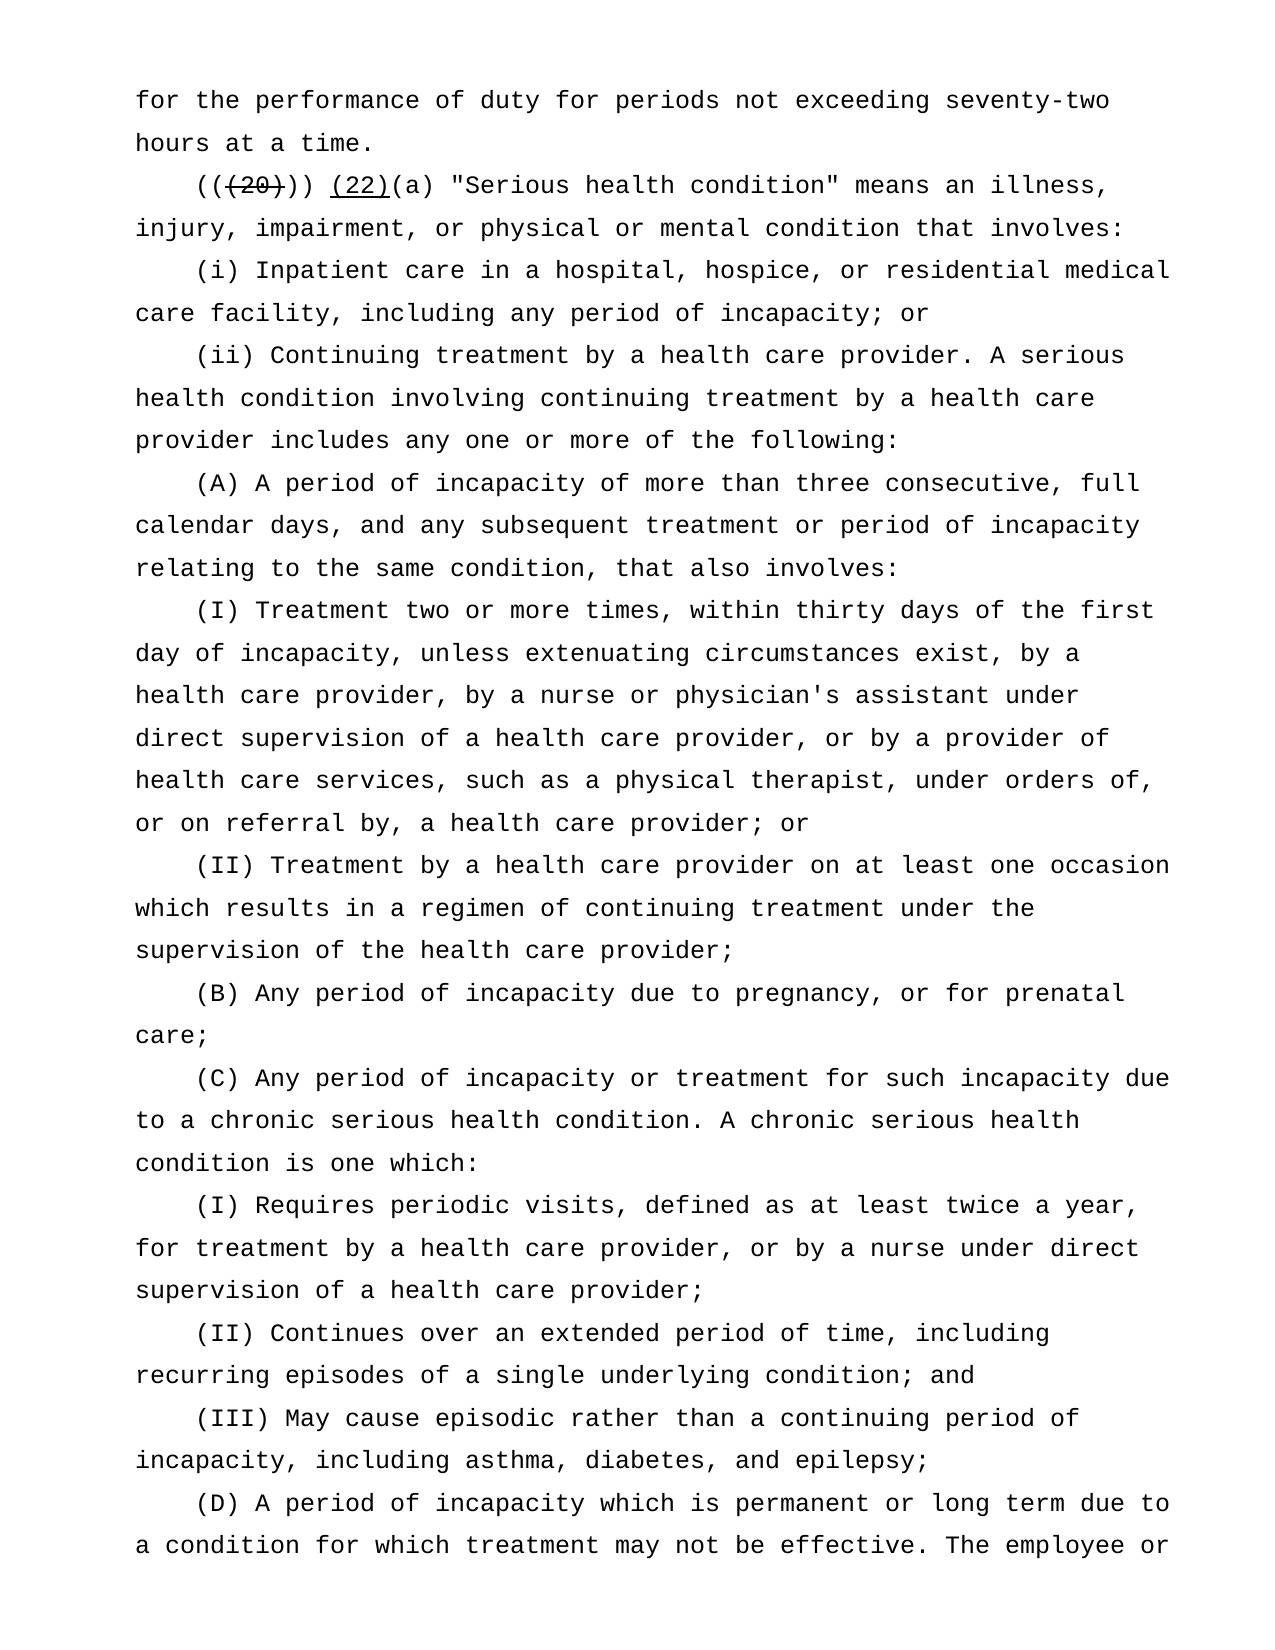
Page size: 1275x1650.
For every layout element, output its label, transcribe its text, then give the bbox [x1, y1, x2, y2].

text (((20))) (22)(a) "Serious health condition" means an illness, injury, impairment, or physical or mental condition that involves: [135, 160, 1170, 245]
text (II) Treatment by a health care provider on at least one occasion which results in a regimen of continuing treatment under the supervision of the health care provider; [135, 840, 1170, 967]
text (I) Requires periodic visits, defined as at least twice a year, for treatment by a health care provider, or by a nurse under direct supervision of a health care provider; [135, 1180, 1170, 1307]
text (C) Any period of incapacity or treatment for such incapacity due to a chronic serious health condition. A chronic serious health condition is one which: [135, 1052, 1170, 1180]
text (II) Continues over an extended period of time, including recurring episodes of a single underlying condition; and [135, 1307, 1170, 1392]
text (ii) Continuing treatment by a health care provider. A serious health condition involving continuing treatment by a health care provider includes any one or more of the following: [135, 330, 1170, 457]
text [135, 1477, 1170, 1562]
text (I) Treatment two or more times, within thirty days of the first day of incapacity, unless extenuating circumstances exist, by a health care provider, by a nurse or physician's assistant under direct supervision of a health care provider, or by a provider of health care services, such as a physical therapist, under orders of, or on referral by, a health care provider; or [135, 585, 1170, 840]
text (B) Any period of incapacity due to pregnancy, or for prenatal care; [135, 967, 1170, 1052]
text (III) May cause episodic rather than a continuing period of incapacity, including asthma, diabetes, and epilepsy; [135, 1392, 1170, 1477]
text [135, 75, 1170, 160]
text (A) A period of incapacity of more than three consecutive, full calendar days, and any subsequent treatment or period of incapacity relating to the same condition, that also involves: [135, 457, 1170, 585]
text (i) Inpatient care in a hospital, hospice, or residential medical care facility, including any period of incapacity; or [135, 245, 1170, 330]
